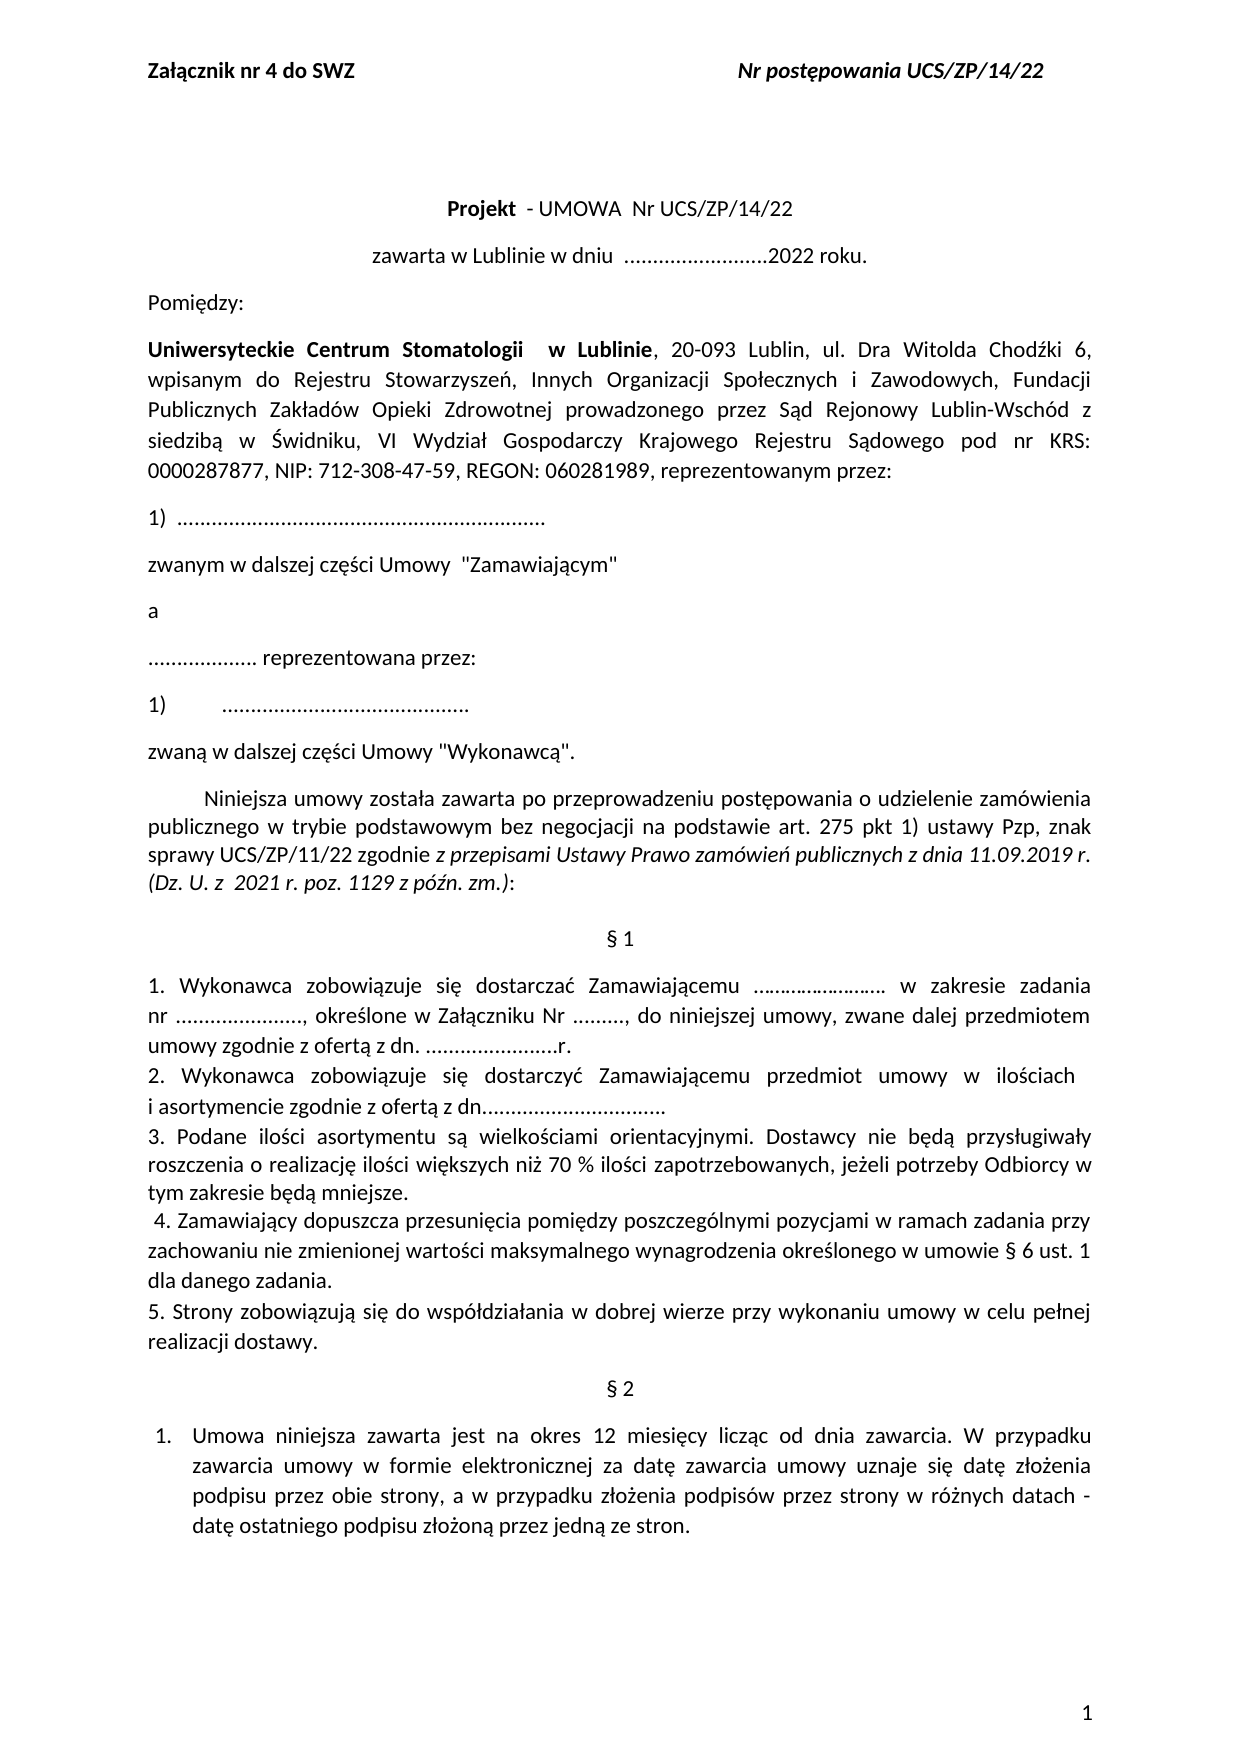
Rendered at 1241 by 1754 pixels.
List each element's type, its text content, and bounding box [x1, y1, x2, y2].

text 1. Wykonawca zobowiązuje się dostarczać Zamawiającemu ……………………. w zakresie zadania nr ......................, określone w Załączniku Nr ........., do niniejszej umowy, zwane dalej przedmiotem umowy zgodnie z ofertą z dn. .......................r. [148, 971, 1093, 1059]
text ................... reprezentowana przez: [148, 643, 1093, 671]
text 4. Zamawiający dopuszcza przesunięcia pomiędzy poszczególnymi pozycjami w ramach zadania przy zachowaniu nie zmienionej wartości maksymalnego wynagrodzenia określonego w umowie § 6 ust. 1 dla danego zadania. [148, 1206, 1093, 1294]
text zwaną w dalszej części Umowy "Wykonawcą". [148, 737, 1093, 765]
text Niniejsza umowy została zawarta po przeprowadzeniu postępowania o udzielenie zamówienia publicznego w trybie podstawowym bez negocjacji na podstawie art. 275 pkt 1) ustawy Pzp, znak sprawy UCS/ZP/11/22 zgodnie z przepisami Ustawy Prawo zamówień publicznych z dnia 11.09.2019 r. (Dz. U. z 2021 r. poz. 1129 z późn. zm.): [148, 784, 1093, 896]
text zawarta w Lublinie w dniu .........................2022 roku. [148, 241, 1093, 269]
text 5. Strony zobowiązują się do współdziałania w dobrej wierze przy wykonaniu umowy w celu pełnej realizacji dostawy. [148, 1297, 1093, 1355]
text Uniwersyteckie Centrum Stomatologii w Lublinie, 20-093 Lublin, ul. Dra Witolda Chodźki 6, wpisanym do Rejestru Stowarzyszeń, Innych Organizacji Społecznych i Zawodowych, Fundacji Publicznych Zakładów Opieki Zdrowotnej prowadzonego przez Sąd Rejonowy Lublin-Wschód z siedzibą w Świdniku, VI Wydział Gospodarczy Krajowego Rejestru Sądowego pod nr KRS: 0000287877, NIP: 712-308-47-59, REGON: 060281989, reprezentowanym przez: [148, 335, 1093, 484]
text Projekt - UMOWA Nr UCS/ZP/14/22 [148, 194, 1093, 222]
text zwanym w dalszej części Umowy "Zamawiającym" [148, 550, 1093, 578]
text 3. Podane ilości asortymentu są wielkościami orientacyjnymi. Dostawcy nie będą przysługiwały roszczenia o realizację ilości większych niż 70 % ilości zapotrzebowanych, jeżeli potrzeby Odbiorcy w tym zakresie będą mniejsze. [148, 1122, 1093, 1206]
text § 1 [148, 924, 1093, 952]
text § 2 [148, 1374, 1093, 1402]
text 2. Wykonawca zobowiązuje się dostarczyć Zamawiającemu przedmiot umowy w ilościach i asortymencie zgodnie z ofertą z dn................................ [148, 1062, 1093, 1120]
list Umowa niniejsza zawarta jest na okres 12 miesięcy licząc od dnia zawarcia. W przypadku zawarcia umowy w formie elektronicznej za datę zawarcia umowy uznaje się datę złożenia podpisu przez obie strony, a w przypadku złożenia podpisów przez strony w różnych datach - datę ostatniego podpisu złożoną przez jedną ze stron. [154, 1421, 1093, 1539]
text 1) ................................................................ [148, 503, 1093, 531]
text Pomiędzy: [148, 288, 1093, 316]
text 1) ........................................... [148, 690, 1093, 718]
text a [148, 597, 1093, 624]
